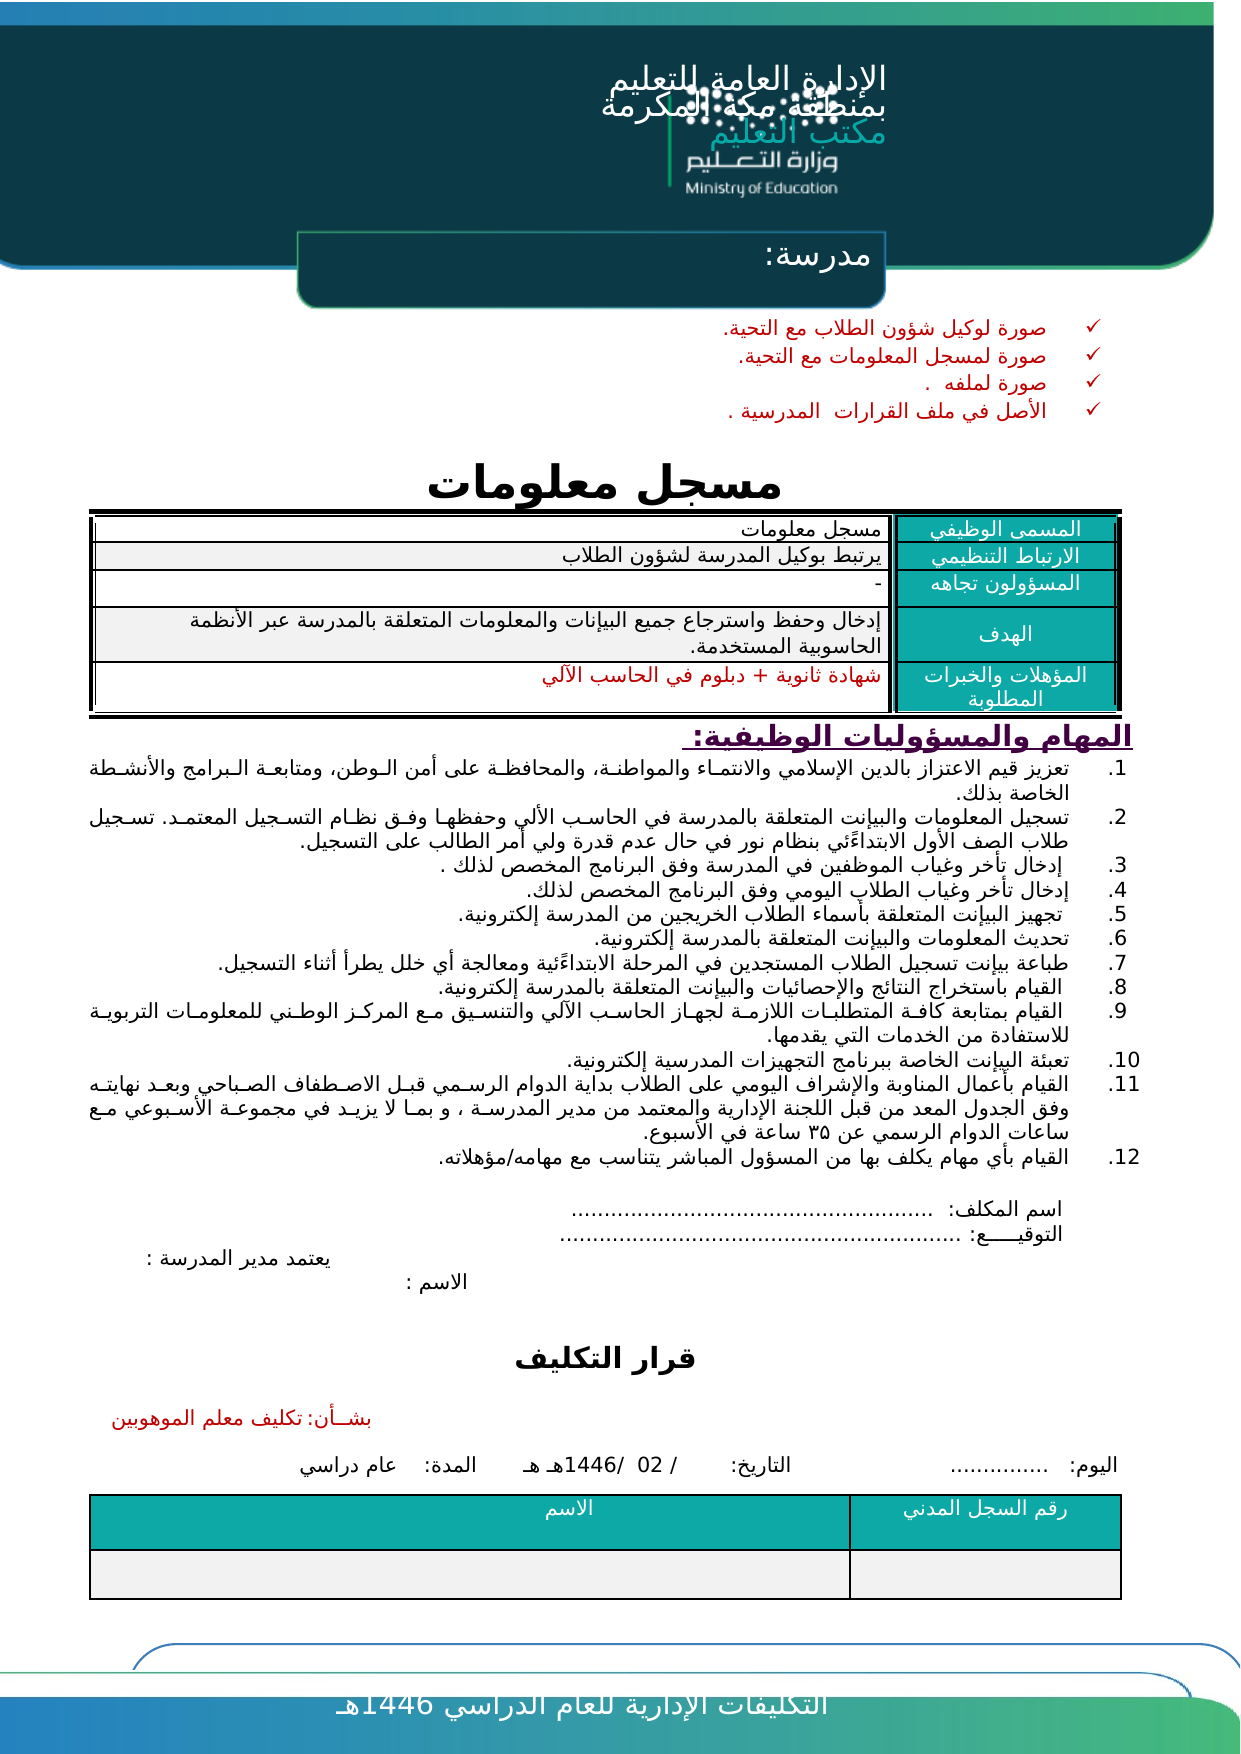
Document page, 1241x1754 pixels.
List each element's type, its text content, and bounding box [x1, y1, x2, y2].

text مسجل معلومات [89, 456, 1122, 509]
table_cell المؤهلات والخبرات المطلوبة [898, 663, 1117, 711]
table_header مسجل معلومات [93, 514, 893, 541]
list تعبئة البيإنت الخاصة ببرنامج التجهيزات المدرسية إلكترونية. [89, 1048, 1107, 1072]
list طباعة بيإنت تسجيل الطلاب المستجدين في المرحلة الابتداءًئية ومعالجة أي خلل يطرأ أثناء التسجيل. [89, 951, 1107, 975]
text يعتمد مدير المدرسة : [89, 1246, 1122, 1270]
table_cell [851, 1551, 1120, 1598]
table_cell شهادة ثانوية + دبلوم في الحاسب الآلي [93, 663, 888, 711]
list تسجيل المعلومات والبيإنت المتعلقة بالمدرسة في الحاسب الألي وحفظها وفق نظام التسجيل المعتمد. تسجيل طلاب الصف الأول الابتداءًئي بنظام نور في حال عدم قدرة ولي أمر الطالب على التسجيل. [89, 805, 1107, 853]
table_cell يرتبط بوكيل المدرسة لشؤون الطلاب [96, 543, 888, 569]
list القيام بأعمال المناوبة والإشراف اليومي على الطلاب بداية الدوام الرسمي قبل الاصطفاف الصباحي وبعد نهايته وفق الجدول المعد من قبل اللجنة الإدارية والمعتمد من مدير المدرسة ، و بما لا يزيد في مجموعة الأسبوعي مع ساعات الدوام الرسمي عن ۳۵ ساعة في الأسبوع. [89, 1072, 1107, 1145]
list تعزيز قيم الاعتزاز بالدين الإسلامي والانتماء والمواطنة، والمحافظة على أمن الوطن، ومتابعة البرامج والأنشطة الخاصة بذلك. [89, 756, 1107, 805]
table_header رقم السجل المدني [851, 1496, 1120, 1549]
list تحديث المعلومات والبيإنت المتعلقة بالمدرسة إلكترونية. [89, 926, 1107, 951]
table_cell الارتباط التنظيمي [898, 543, 1114, 569]
table_cell الهدف [898, 608, 1114, 661]
table_cell إدخال وحفظ واسترجاع جميع البيإنات والمعلومات المتعلقة بالمدرسة عبر الأنظمة الحاسوبية المستخدمة. [96, 608, 888, 661]
list القيام بأي مهام يكلف بها من المسؤول المباشر يتناسب مع مهامه/مؤهلاته. [89, 1145, 1107, 1169]
list صورة لمسجل المعلومات مع التحية. [89, 344, 1084, 368]
picture [0, 2, 1214, 310]
list القيام باستخراج النتائج والإحصائيات والبيإنت المتعلقة بالمدرسة إلكترونية. [89, 975, 1107, 999]
list القيام بمتابعة كافة المتطلبات اللازمة لجهاز الحاسب الآلي والتنسيق مع المركز الوطني للمعلومات التربوية للاستفادة من الخدمات التي يقدمها. [89, 999, 1107, 1048]
text بشــأن: تكليف معلم الموهوبين [111, 1406, 1117, 1430]
list صورة لوكيل شؤون الطلاب مع التحية. [89, 316, 1084, 340]
table_cell [91, 1551, 849, 1598]
table_header الاسم [91, 1496, 849, 1549]
text المهام والمسؤوليات الوظيفية: [89, 719, 1133, 753]
list إدخال تأخر وغياب الطلاب اليومي وفق البرنامج المخصص لذلك. [89, 878, 1107, 902]
text اسم المكلف: ....................................................... [89, 1197, 1122, 1222]
picture [0, 1670, 1241, 1754]
text اليوم: ............... التاريخ: / 02 /1446هـ هـ المدة: عام دراسي [208, 1453, 1122, 1477]
table_header المسمى الوظيفي [893, 514, 1118, 541]
list صورة لملفه . [89, 371, 1084, 396]
list تجهيز البيإنت المتعلقة بأسماء الطلاب الخريجين من المدرسة إلكترونية. [89, 902, 1107, 926]
list إدخال تأخر وغياب الموظفين في المدرسة وفق البرنامج المخصص لذلك . [89, 853, 1107, 878]
text الاسم : [89, 1270, 1122, 1294]
text قرار التكليف [89, 1342, 1122, 1376]
table_cell المسؤولون تجاهه [898, 571, 1114, 606]
list الأصل في ملف القرارات المدرسية . [89, 399, 1084, 423]
text التوقيـــــع: ............................................................. [89, 1222, 1123, 1246]
table_cell - [96, 571, 888, 606]
